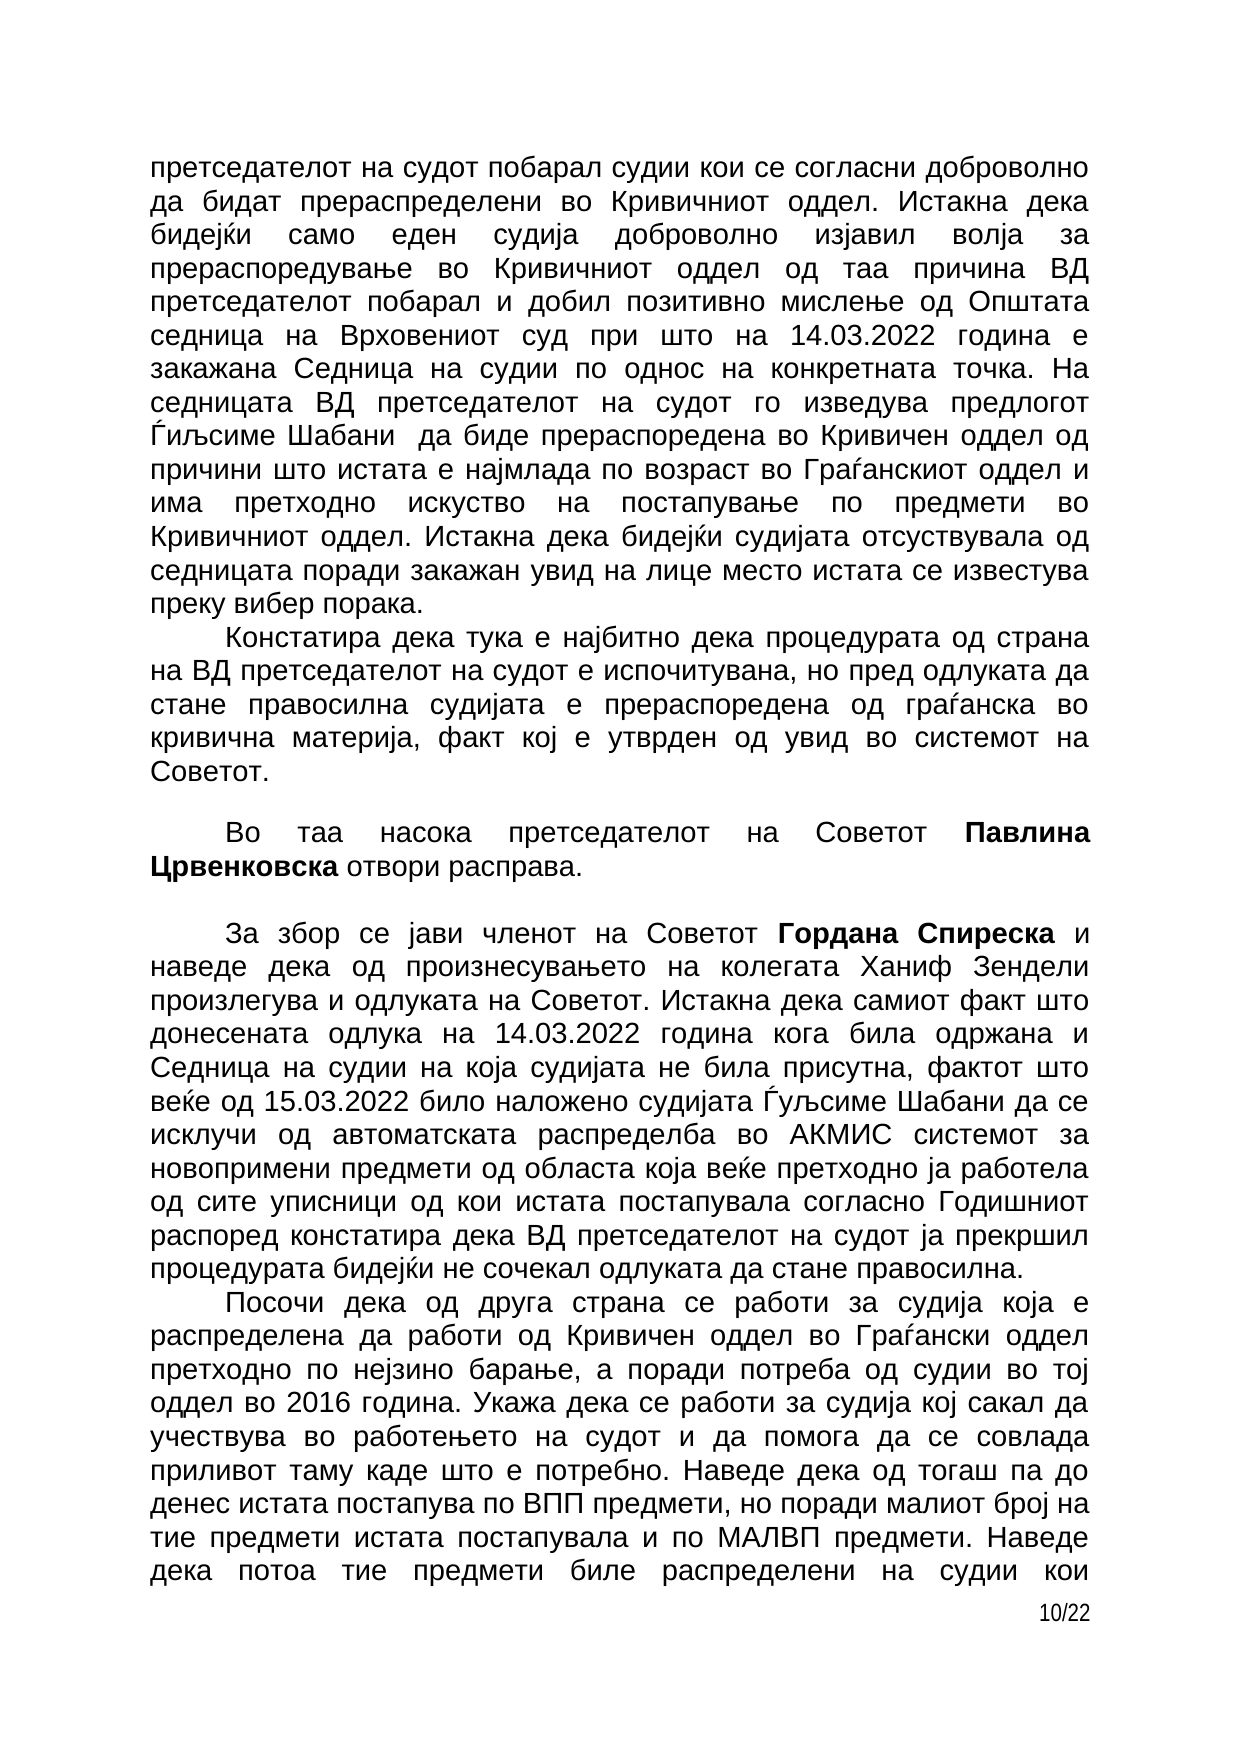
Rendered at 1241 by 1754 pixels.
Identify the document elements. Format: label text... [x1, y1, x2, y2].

text Констатира дека тука е најбитно дека процедурата од страна на ВД претседателот на судот е испочитувана, но пред одлуката да стане правосилна судијата е прераспоредена од граѓанска во кривична материја, факт кој е утврден од увид во системот на Советот. [150, 619, 1090, 787]
text Во таа насока претседателот на Советот Павлина Црвенковска отвори расправа. [150, 815, 1090, 882]
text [150, 150, 1090, 619]
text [150, 1285, 1090, 1587]
text За збор се јави членот на Советот Гордана Спиреска и наведе дека од произнесувањето на колегата Ханиф Зендели произлегува и одлуката на Советот. Истакна дека самиот факт што донесената одлука на 14.03.2022 година кога била одржана и Седница на судии на која судијата не била присутна, фактот што веќе од 15.03.2022 било наложено судијата Ѓуљсиме Шабани да се исклучи од автоматската распределба во АКМИС системот за новопримени предмети од областа која веќе претходно ја работела од сите уписници од кои истата постапувала согласно Годишниот распоред констатира дека ВД претседателот на судот ја прекршил процедурата бидејќи не сочекал одлуката да стане правосилна. [150, 916, 1090, 1285]
